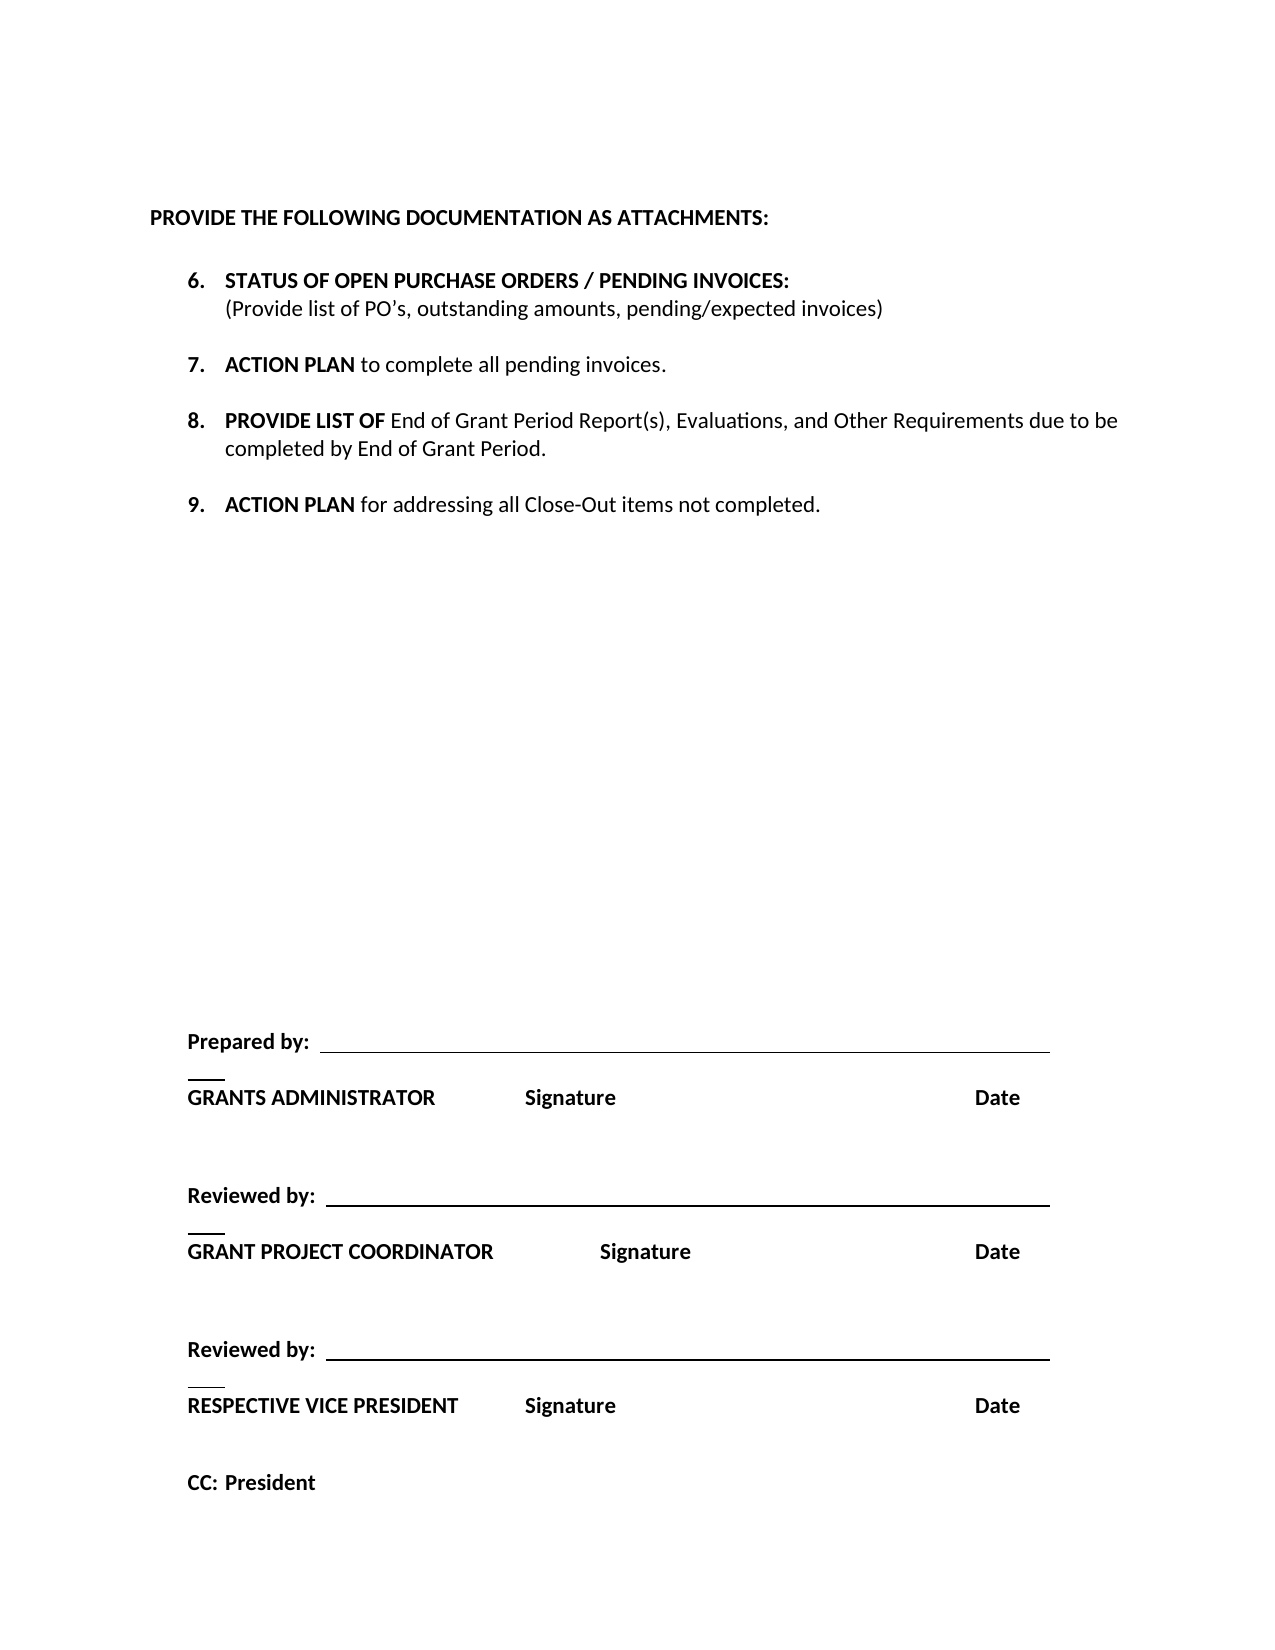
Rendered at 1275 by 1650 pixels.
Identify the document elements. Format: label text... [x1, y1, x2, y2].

list action plan to complete all pending invoices. [187, 350, 1125, 378]
list PROVIDE lIST OF End of Grant Period Report(s), Evaluations, and Other Requirements due to be completed by End of Grant Period. [187, 406, 1125, 462]
text provide the following documentation as attachments: [150, 203, 1125, 231]
list ACTION PLAN for addressing all Close-Out items not completed. [187, 490, 1125, 518]
list Status of Open Purchase Orders / Pending Invoices: (Provide list of PO’s, outstanding amounts, pending/expected invoices) [187, 266, 1125, 322]
text Reviewed by: RESPECTIVE VICE PRESIDENT Signature Date [187, 1335, 1125, 1419]
text Prepared by: GRANTS ADMINISTRATOR Signature Date [187, 1027, 1125, 1111]
text CC: President [187, 1468, 1125, 1496]
text Reviewed by: GRANT PROJECT COORDINATOR Signature Date [187, 1181, 1125, 1265]
